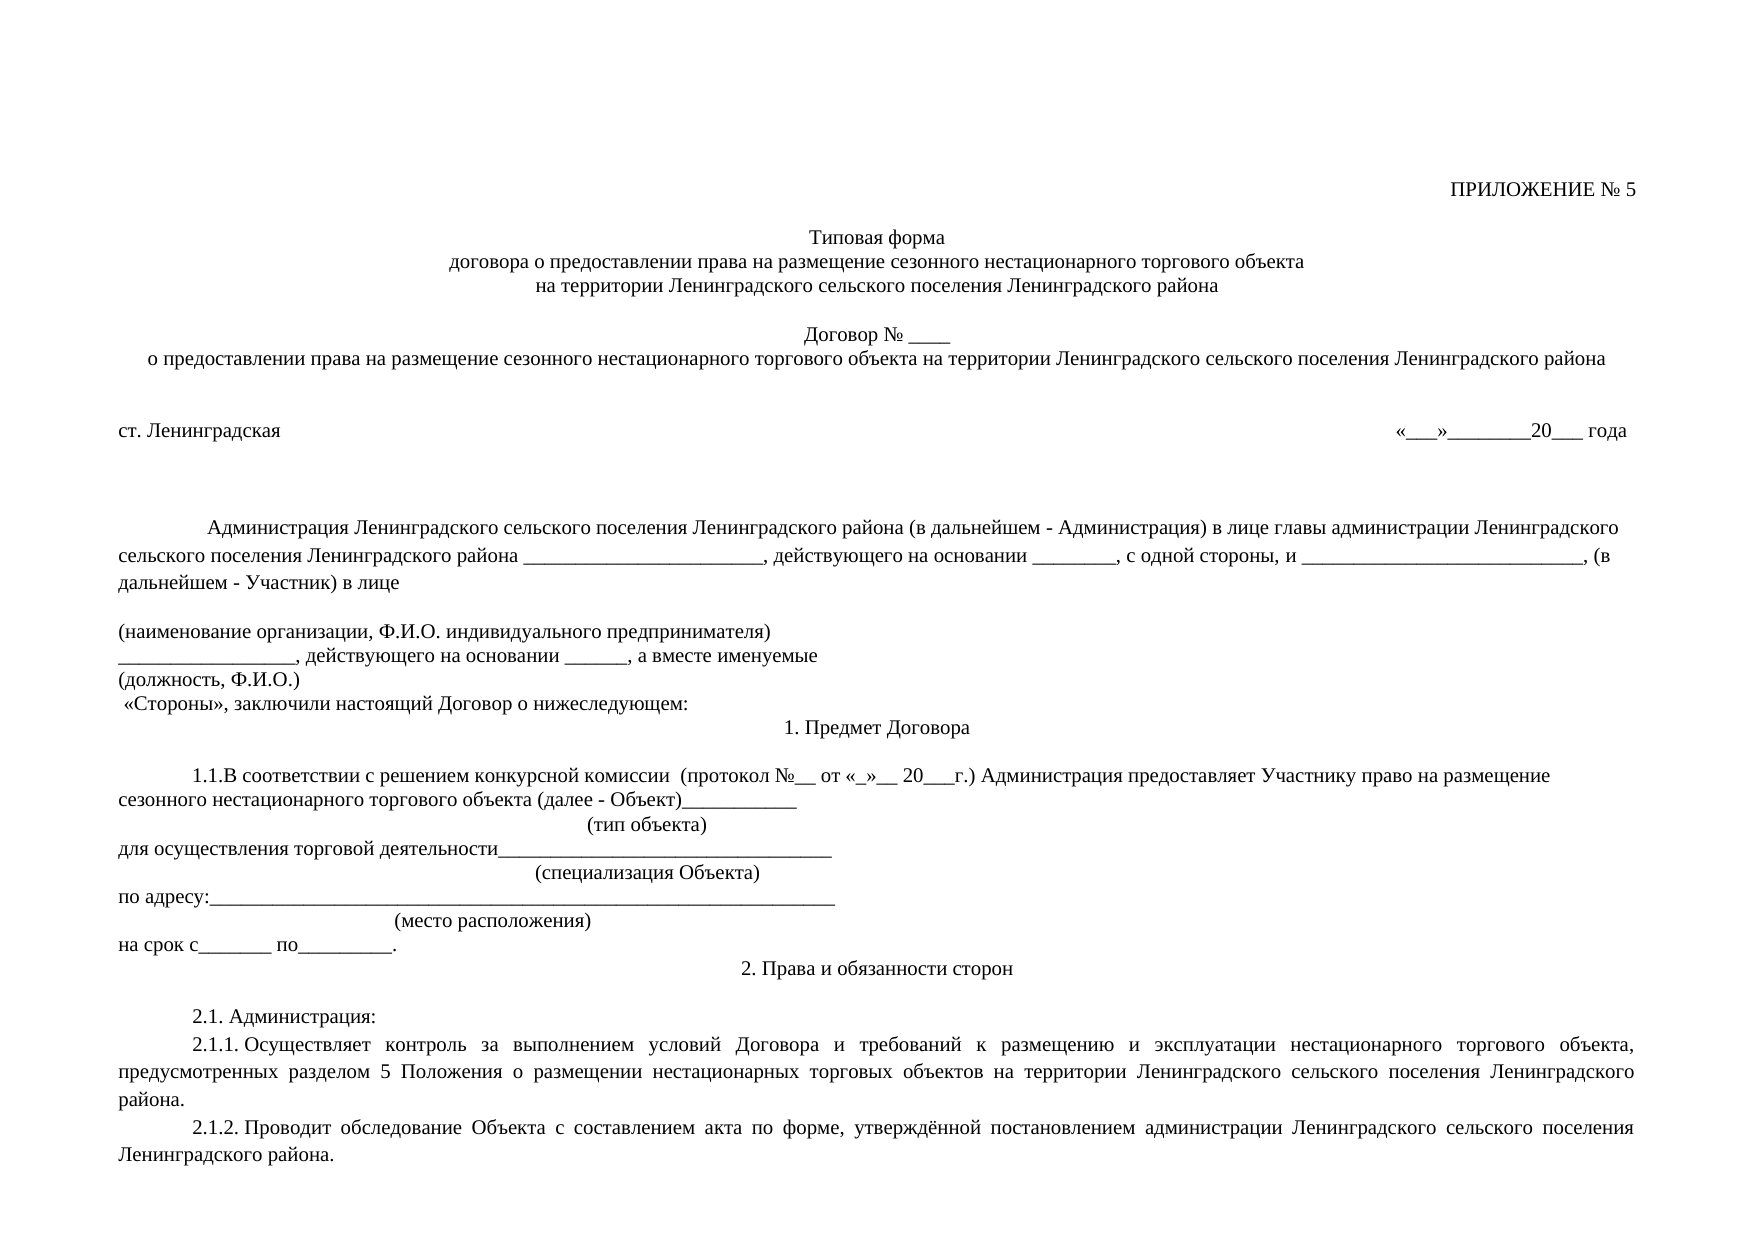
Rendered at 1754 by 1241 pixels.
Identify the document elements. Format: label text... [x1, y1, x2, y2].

text 1. Предмет Договора [118, 715, 1636, 739]
text _________________, действующего на основании ______, а вместе именуемые [118, 643, 1636, 667]
text 2. Права и обязанности сторон [118, 956, 1636, 980]
list Администрация: [118, 1004, 1636, 1028]
text (должность, Ф.И.О.) [118, 667, 1636, 691]
text Типовая форма [118, 225, 1636, 249]
text договора о предоставлении права на размещение сезонного нестационарного торгового объекта [118, 249, 1636, 273]
text ст. Ленинградская «___»________20___ года [118, 418, 1636, 442]
text о предоставлении права на размещение сезонного нестационарного торгового объекта на территории Ленинградского сельского поселения Ленинградского района [118, 346, 1636, 370]
text (тип объекта) [118, 811, 1636, 836]
text по адресу:____________________________________________________________ [118, 884, 1636, 908]
text (наименование организации, Ф.И.О. индивидуального предпринимателя) [118, 619, 1636, 643]
text Договор № ____ [118, 322, 1636, 346]
list Осуществляет контроль за выполнением условий Договора и требований к размещению и эксплуатации нестационарного торгового объекта, предусмотренных разделом 5 Положения о размещении нестационарных торговых объектов на территории Ленинградского сельского поселения Ленинградского района. [118, 1032, 1636, 1111]
text (место расположения) [118, 908, 1636, 932]
text на территории Ленинградского сельского поселения Ленинградского района [118, 273, 1636, 297]
list Проводит обследование Объекта с составлением акта по форме, утверждённой постановлением администрации Ленинградского сельского поселения Ленинградского района. [118, 1115, 1636, 1166]
text на срок с_______ по_________. [118, 932, 1636, 956]
text 1.1.В соответствии с решением конкурсной комиссии (протокол №__ от «_»__ 20___г.) Администрация предоставляет Участнику право на размещение сезонного нестационарного торгового объекта (далее - Объект)___________ [118, 763, 1636, 811]
text (специализация Объекта) [118, 859, 1636, 884]
text «Стороны», заключили настоящий Договор о нижеследующем: [118, 691, 1636, 715]
text для осуществления торговой деятельности________________________________ [118, 836, 1636, 859]
text ПРИЛОЖЕНИЕ № 5 [118, 177, 1636, 201]
text Администрация Ленинградского сельского поселения Ленинградского района (в дальнейшем - Администрация) в лице главы администрации Ленинградского сельского поселения Ленинградского района _______________________, действующего на основании ________, с одной стороны, и ___________________________, (в дальнейшем - Участник) в лице [118, 515, 1636, 594]
